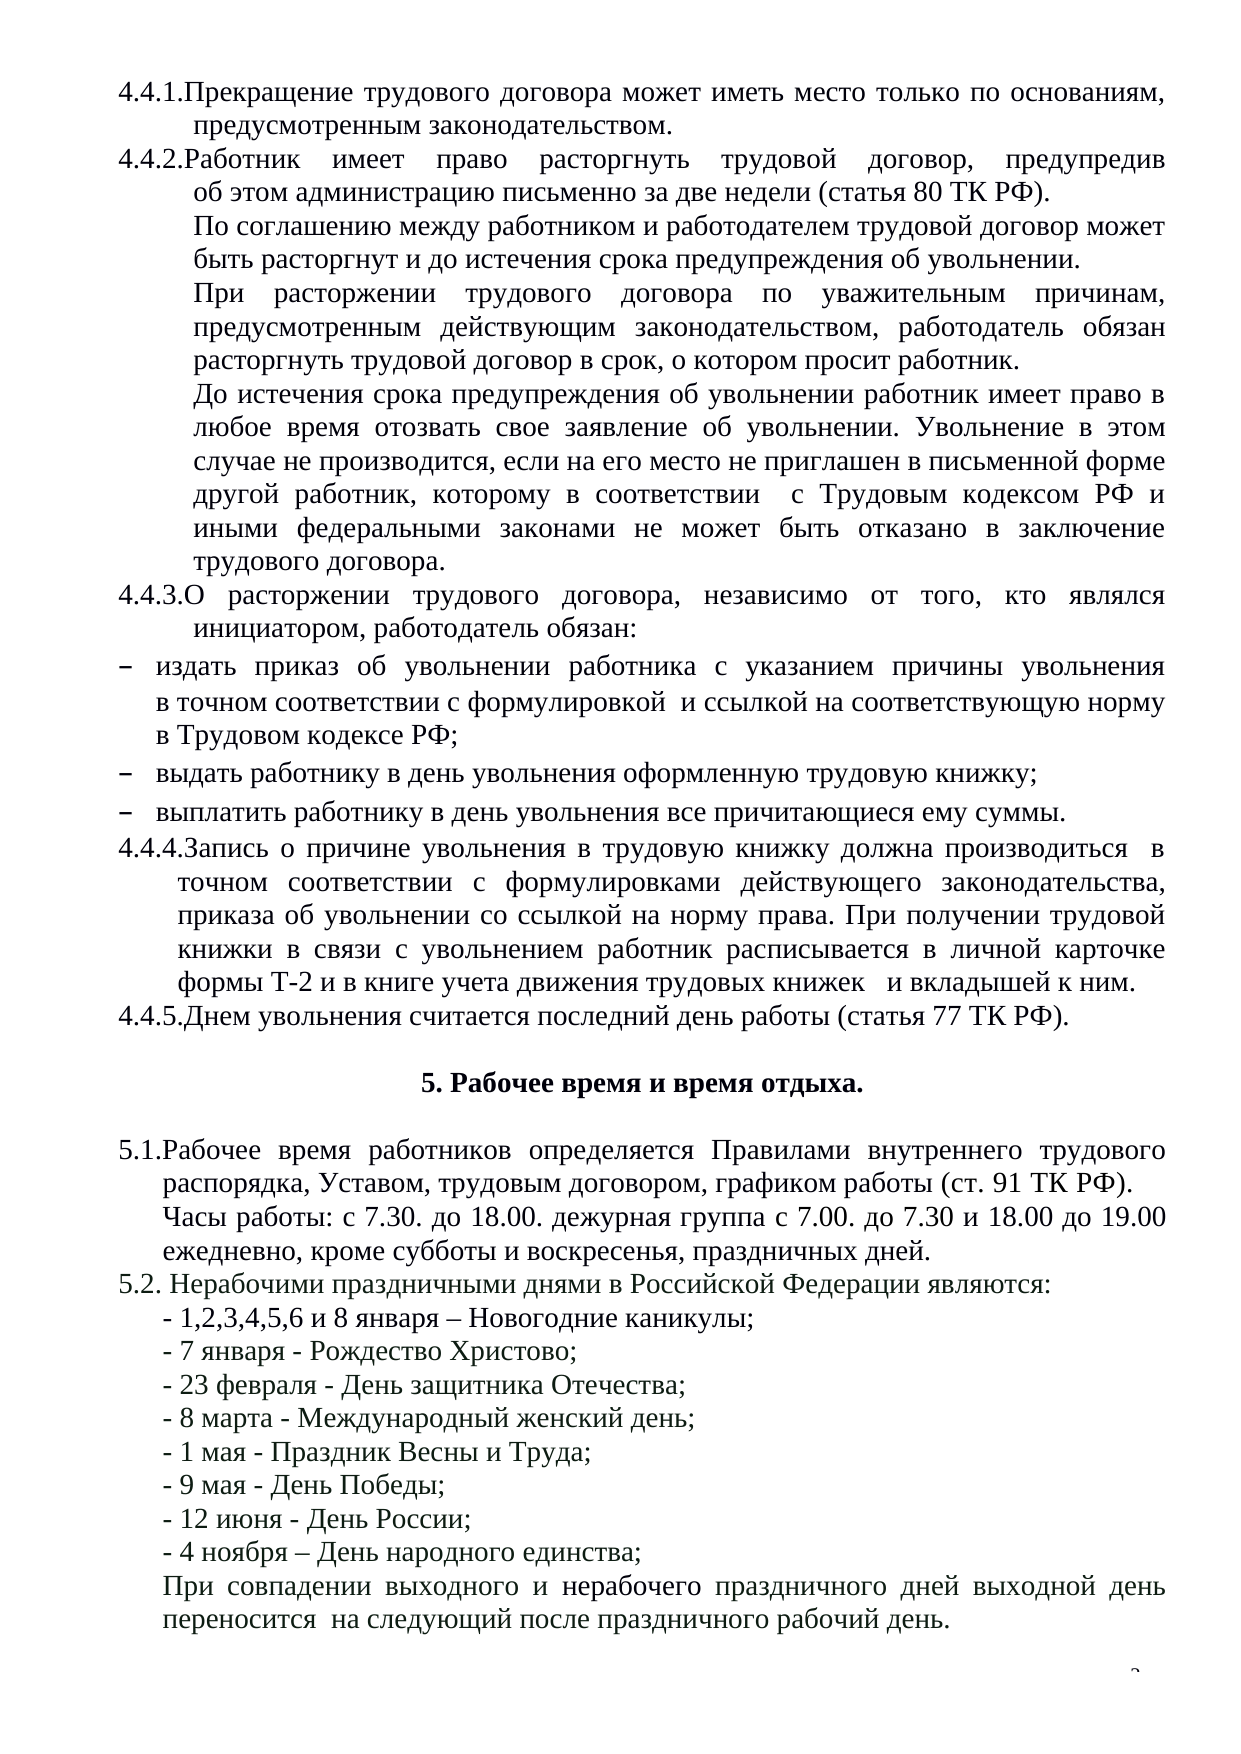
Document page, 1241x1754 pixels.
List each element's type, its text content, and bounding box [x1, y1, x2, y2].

text - 9 мая - День Победы; [118, 1467, 1166, 1501]
list 5.2. Нерабочими праздничными днями в Российской Федерации являются: [118, 1266, 1166, 1300]
list 4.4.5.Днем увольнения считается последний день работы (статья 77 ТК РФ). [118, 998, 1166, 1031]
list выдать работнику в день увольнения оформленную трудовую книжку; [118, 751, 1166, 791]
text При совпадении выходного и нерабочего праздничного дней выходной день переносится на следующий после праздничного рабочий день. [162, 1568, 1166, 1635]
list 4.4.1.Прекращение трудового договора может иметь место только по основаниям, предусмотренным законодательством. [118, 74, 1166, 141]
list 4.4.2.Работник имеет право расторгнуть трудовой договор, предупредив об этом администрацию письменно за две недели (статья 80 ТК РФ). [118, 141, 1166, 208]
list По соглашению между работником и работодателем трудовой договор может быть расторгнут и до истечения срока предупреждения об увольнении. [193, 208, 1166, 275]
text - 7 января - Рождество Христово; [118, 1333, 1166, 1367]
text - 1 мая - Праздник Весны и Труда; [118, 1434, 1166, 1467]
text - 23 февраля - День защитника Отечества; [118, 1367, 1166, 1400]
text - 1,2,3,4,5,6 и 8 января – Новогодние каникулы; [118, 1300, 1166, 1333]
text 5. Рабочее время и время отдыха. [118, 1065, 1166, 1098]
list 5.1.Рабочее время работников определяется Правилами внутреннего трудового распорядка, Уставом, трудовым договором, графиком работы (ст. 91 ТК РФ). [118, 1132, 1166, 1199]
text - 8 марта - Международный женский день; [118, 1400, 1166, 1434]
list До истечения срока предупреждения об увольнении работник имеет право в любое время отозвать свое заявление об увольнении. Увольнение в этом случае не производится, если на его место не приглашен в письменной форме другой работник, которому в соответствии с Трудовым кодексом РФ и иными федеральными законами не может быть отказано в заключение трудового договора. [193, 376, 1166, 577]
text - 12 июня - День России; [118, 1501, 1166, 1534]
list 4.4.4.Запись о причине увольнения в трудовую книжку должна производиться в точном соответствии с формулировками действующего законодательства, приказа об увольнении со ссылкой на норму права. При получении трудовой книжки в связи с увольнением работник расписывается в личной карточке формы Т-2 и в книге учета движения трудовых книжек и вкладышей к ним. [118, 830, 1166, 998]
list При расторжении трудового договора по уважительным причинам, предусмотренным действующим законодательством, работодатель обязан расторгнуть трудовой договор в срок, о котором просит работник. [193, 275, 1166, 376]
text - 4 ноября – День народного единства; [118, 1534, 1166, 1568]
list выплатить работнику в день увольнения все причитающиеся ему суммы. [118, 791, 1166, 830]
list 4.4.3.О расторжении трудового договора, независимо от того, кто являлся инициатором, работодатель обязан: [118, 577, 1166, 644]
list издать приказ об увольнении работника с указанием причины увольнения в точном соответствии с формулировкой и ссылкой на соответствующую норму в Трудовом кодексе РФ; [118, 644, 1166, 751]
list Часы работы: с 7.30. до 18.00. дежурная группа с 7.00. до 7.30 и 18.00 до 19.00 ежедневно, кроме субботы и воскресенья, праздничных дней. [162, 1199, 1166, 1266]
